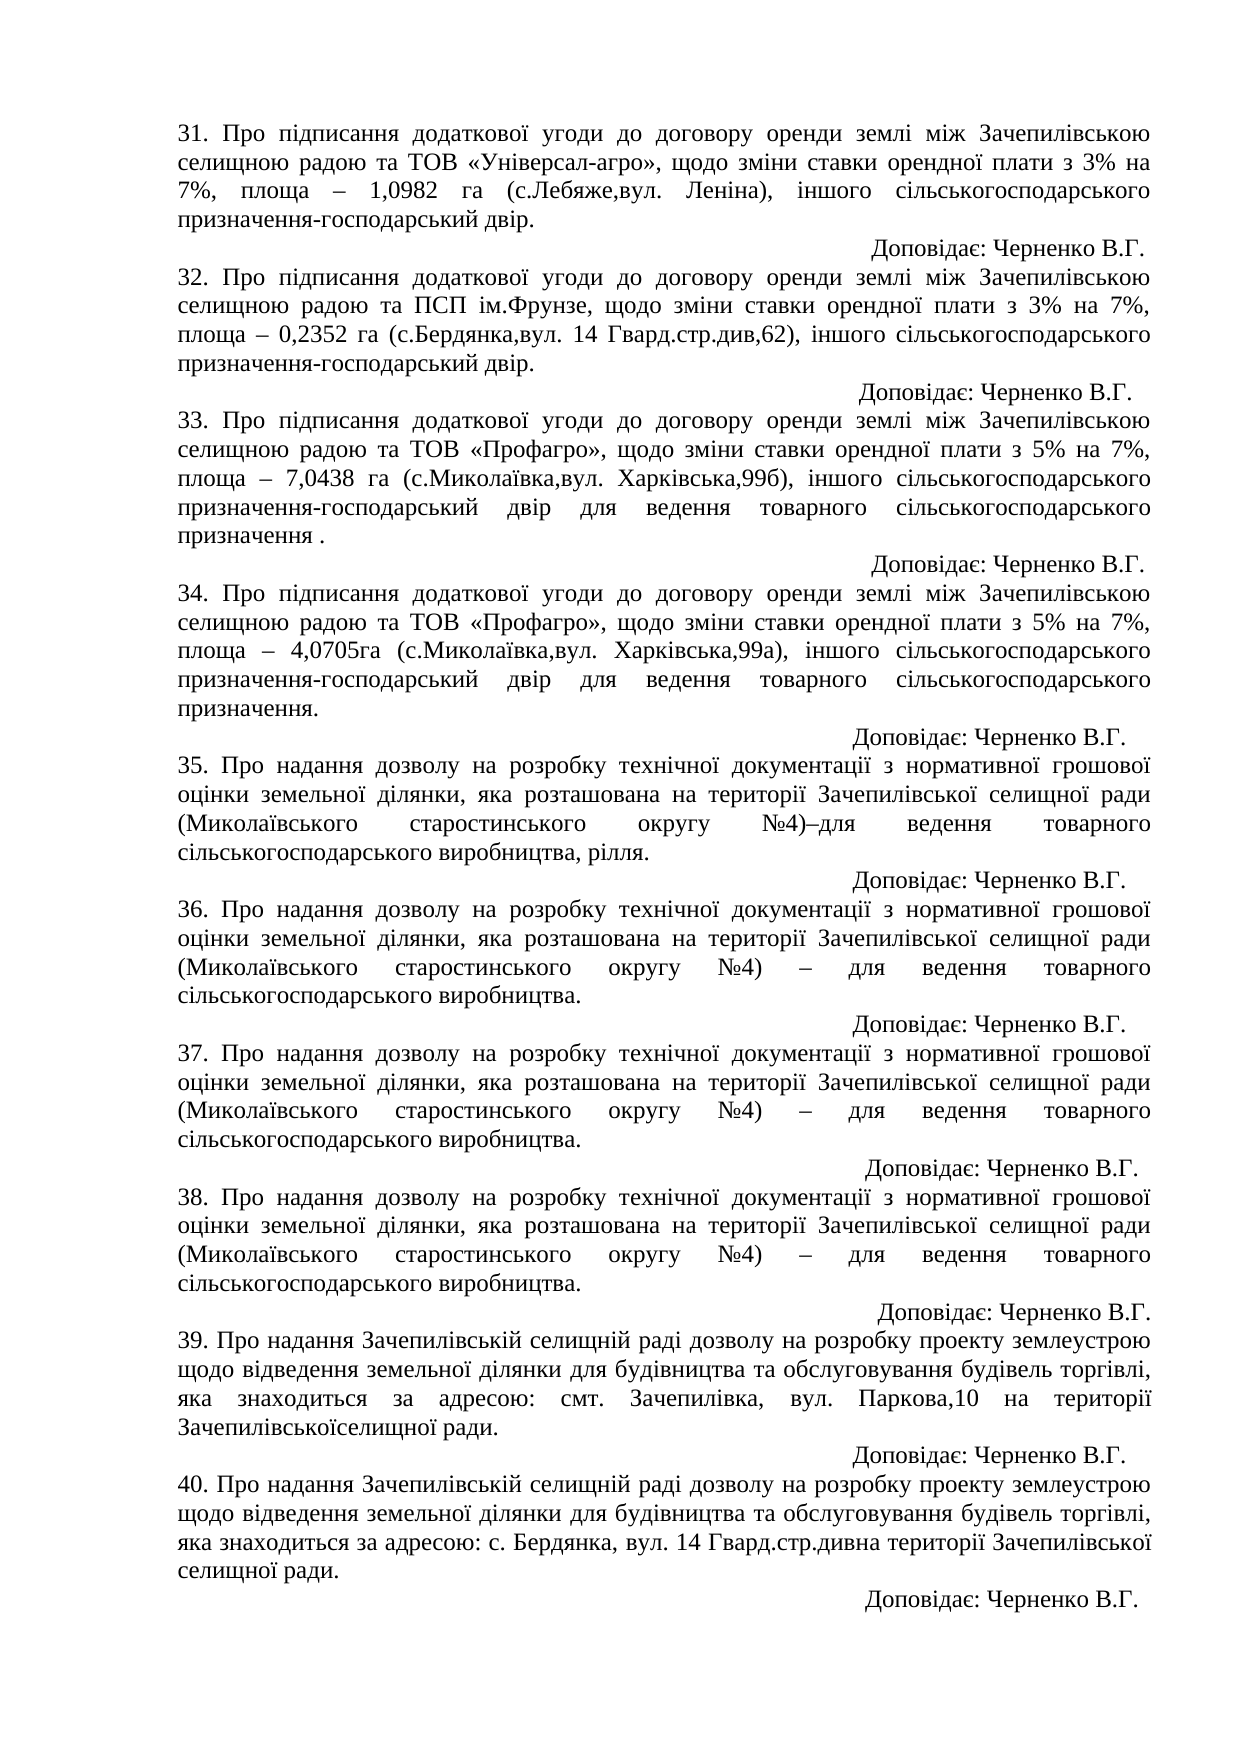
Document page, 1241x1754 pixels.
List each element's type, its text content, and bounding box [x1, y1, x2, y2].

text Доповідає: Черненко В.Г. [177, 1441, 1152, 1469]
text Доповідає: Черненко В.Г. [177, 549, 1152, 578]
text Доповідає: Черненко В.Г. [177, 1297, 1152, 1326]
text 36. Про надання дозволу на розробку технічної документації з нормативної грошової оцінки земельної ділянки, яка розташована на території Зачепилівської селищної ради (Миколаївського старостинського округу №4) – для ведення товарного сільськогосподарського виробництва. [177, 894, 1152, 1009]
text 34. Про підписання додаткової угоди до договору оренди землі між Зачепилівською селищною радою та ТОВ «Профагро», щодо зміни ставки орендної плати з 5% на 7%, площа – 4,0705га (с.Миколаївка,вул. Харківська,99а), іншого сільськогосподарського призначення-господарський двір для ведення товарного сільськогосподарського призначення. [177, 578, 1152, 722]
text Доповідає: Черненко В.Г. [177, 866, 1152, 894]
text Доповідає: Черненко В.Г. [177, 1009, 1152, 1038]
text Доповідає: Черненко В.Г. [177, 1153, 1152, 1182]
text 33. Про підписання додаткової угоди до договору оренди землі між Зачепилівською селищною радою та ТОВ «Профагро», щодо зміни ставки орендної плати з 5% на 7%, площа – 7,0438 га (с.Миколаївка,вул. Харківська,99б), іншого сільськогосподарського призначення-господарський двір для ведення товарного сільськогосподарського призначення . [177, 406, 1152, 549]
text Доповідає: Черненко В.Г. [177, 233, 1152, 262]
text 39. Про надання Зачепилівській селищній раді дозволу на розробку проекту землеустрою щодо відведення земельної ділянки для будівництва та обслуговування будівель торгівлі, яка знаходиться за адресою: смт. Зачепилівка, вул. Паркова,10 на території Зачепилівськоїселищної ради. [177, 1326, 1152, 1441]
text Доповідає: Черненко В.Г. [177, 722, 1152, 751]
text 32. Про підписання додаткової угоди до договору оренди землі між Зачепилівською селищною радою та ПСП ім.Фрунзе, щодо зміни ставки орендної плати з 3% на 7%, площа – 0,2352 га (с.Бердянка,вул. 14 Гвард.стр.див,62), іншого сільськогосподарського призначення-господарський двір. [177, 262, 1152, 377]
text 35. Про надання дозволу на розробку технічної документації з нормативної грошової оцінки земельної ділянки, яка розташована на території Зачепилівської селищної ради (Миколаївського старостинського округу №4)–для ведення товарного сільськогосподарського виробництва, рілля. [177, 751, 1152, 866]
text Доповідає: Черненко В.Г. [177, 377, 1152, 406]
text 31. Про підписання додаткової угоди до договору оренди землі між Зачепилівською селищною радою та ТОВ «Універсал-агро», щодо зміни ставки орендної плати з 3% на 7%, площа – 1,0982 га (с.Лебяже,вул. Леніна), іншого сільськогосподарського призначення-господарський двір. [177, 118, 1152, 233]
text 37. Про надання дозволу на розробку технічної документації з нормативної грошової оцінки земельної ділянки, яка розташована на території Зачепилівської селищної ради (Миколаївського старостинського округу №4) – для ведення товарного сільськогосподарського виробництва. [177, 1038, 1152, 1153]
text 38. Про надання дозволу на розробку технічної документації з нормативної грошової оцінки земельної ділянки, яка розташована на території Зачепилівської селищної ради (Миколаївського старостинського округу №4) – для ведення товарного сільськогосподарського виробництва. [177, 1182, 1152, 1297]
text Доповідає: Черненко В.Г. [177, 1584, 1152, 1613]
text 40. Про надання Зачепилівській селищній раді дозволу на розробку проекту землеустрою щодо відведення земельної ділянки для будівництва та обслуговування будівель торгівлі, яка знаходиться за адресою: с. Бердянка, вул. 14 Гвард.стр.дивна території Зачепилівської селищної ради. [177, 1469, 1152, 1584]
